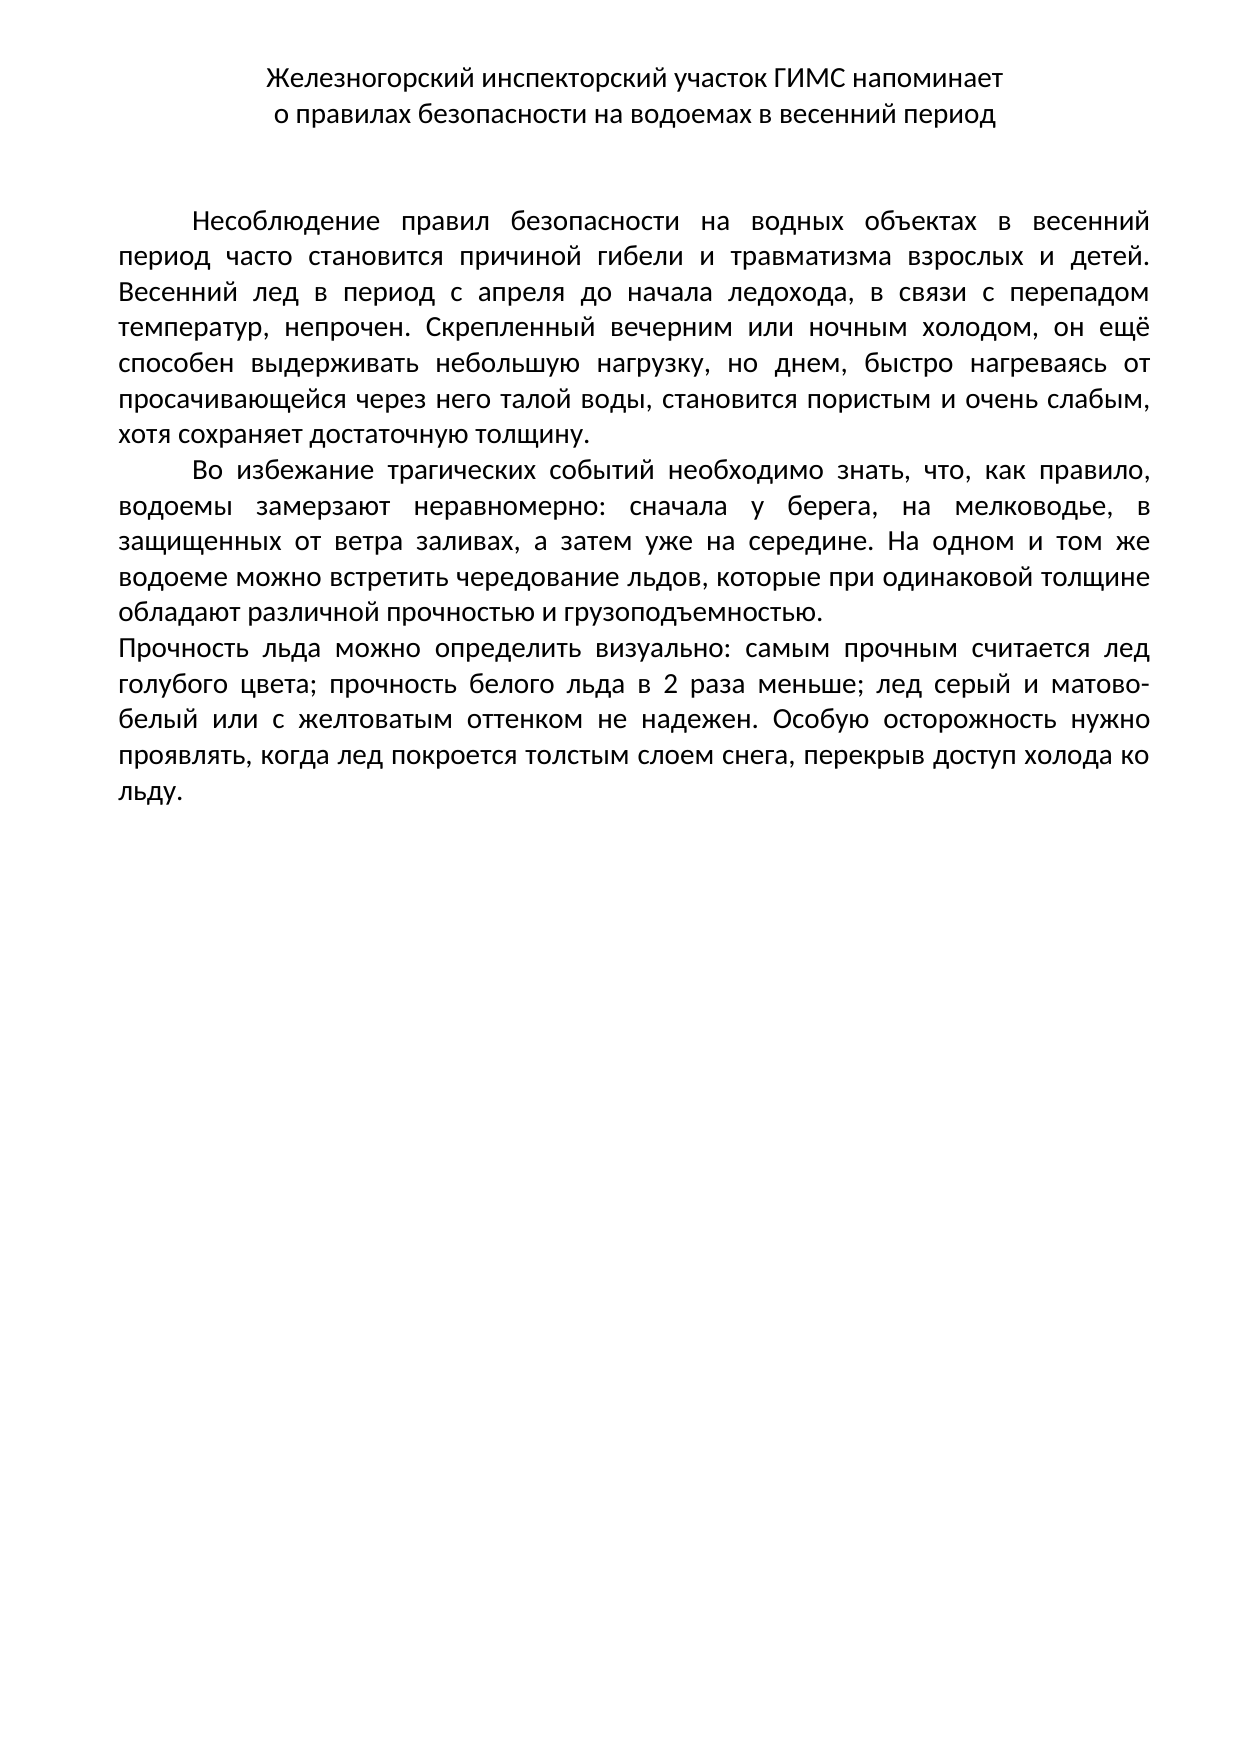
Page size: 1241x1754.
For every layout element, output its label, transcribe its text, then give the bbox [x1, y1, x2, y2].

text Во избежание трагических событий необходимо знать, что, как правило, водоемы замерзают неравномерно: сначала у берега, на мелководье, в защищенных от ветра заливах, а затем уже на середине. На одном и том же водоеме можно встретить чередование льдов, которые при одинаковой толщине обладают различной прочностью и грузоподъемностью. [118, 451, 1152, 629]
text Прочность льда можно определить визуально: самым прочным считается лед голубого цвета; прочность белого льда в 2 раза меньше; лед серый и матово-белый или с желтоватым оттенком не надежен. Особую осторожность нужно проявлять, когда лед покроется толстым слоем снега, перекрыв доступ холода ко льду. [118, 629, 1152, 807]
text о правилах безопасности на водоемах в весенний период [118, 95, 1152, 130]
text Несоблюдение правил безопасности на водных объектах в весенний период часто становится причиной гибели и травматизма взрослых и детей. Весенний лед в период с апреля до начала ледохода, в связи с перепадом температур, непрочен. Скрепленный вечерним или ночным холодом, он ещё способен выдерживать небольшую нагрузку, но днем, быстро нагреваясь от просачивающейся через него талой воды, становится пористым и очень слабым, хотя сохраняет достаточную толщину. [118, 202, 1152, 451]
text Железногорский инспекторский участок ГИМС напоминает [118, 59, 1152, 95]
